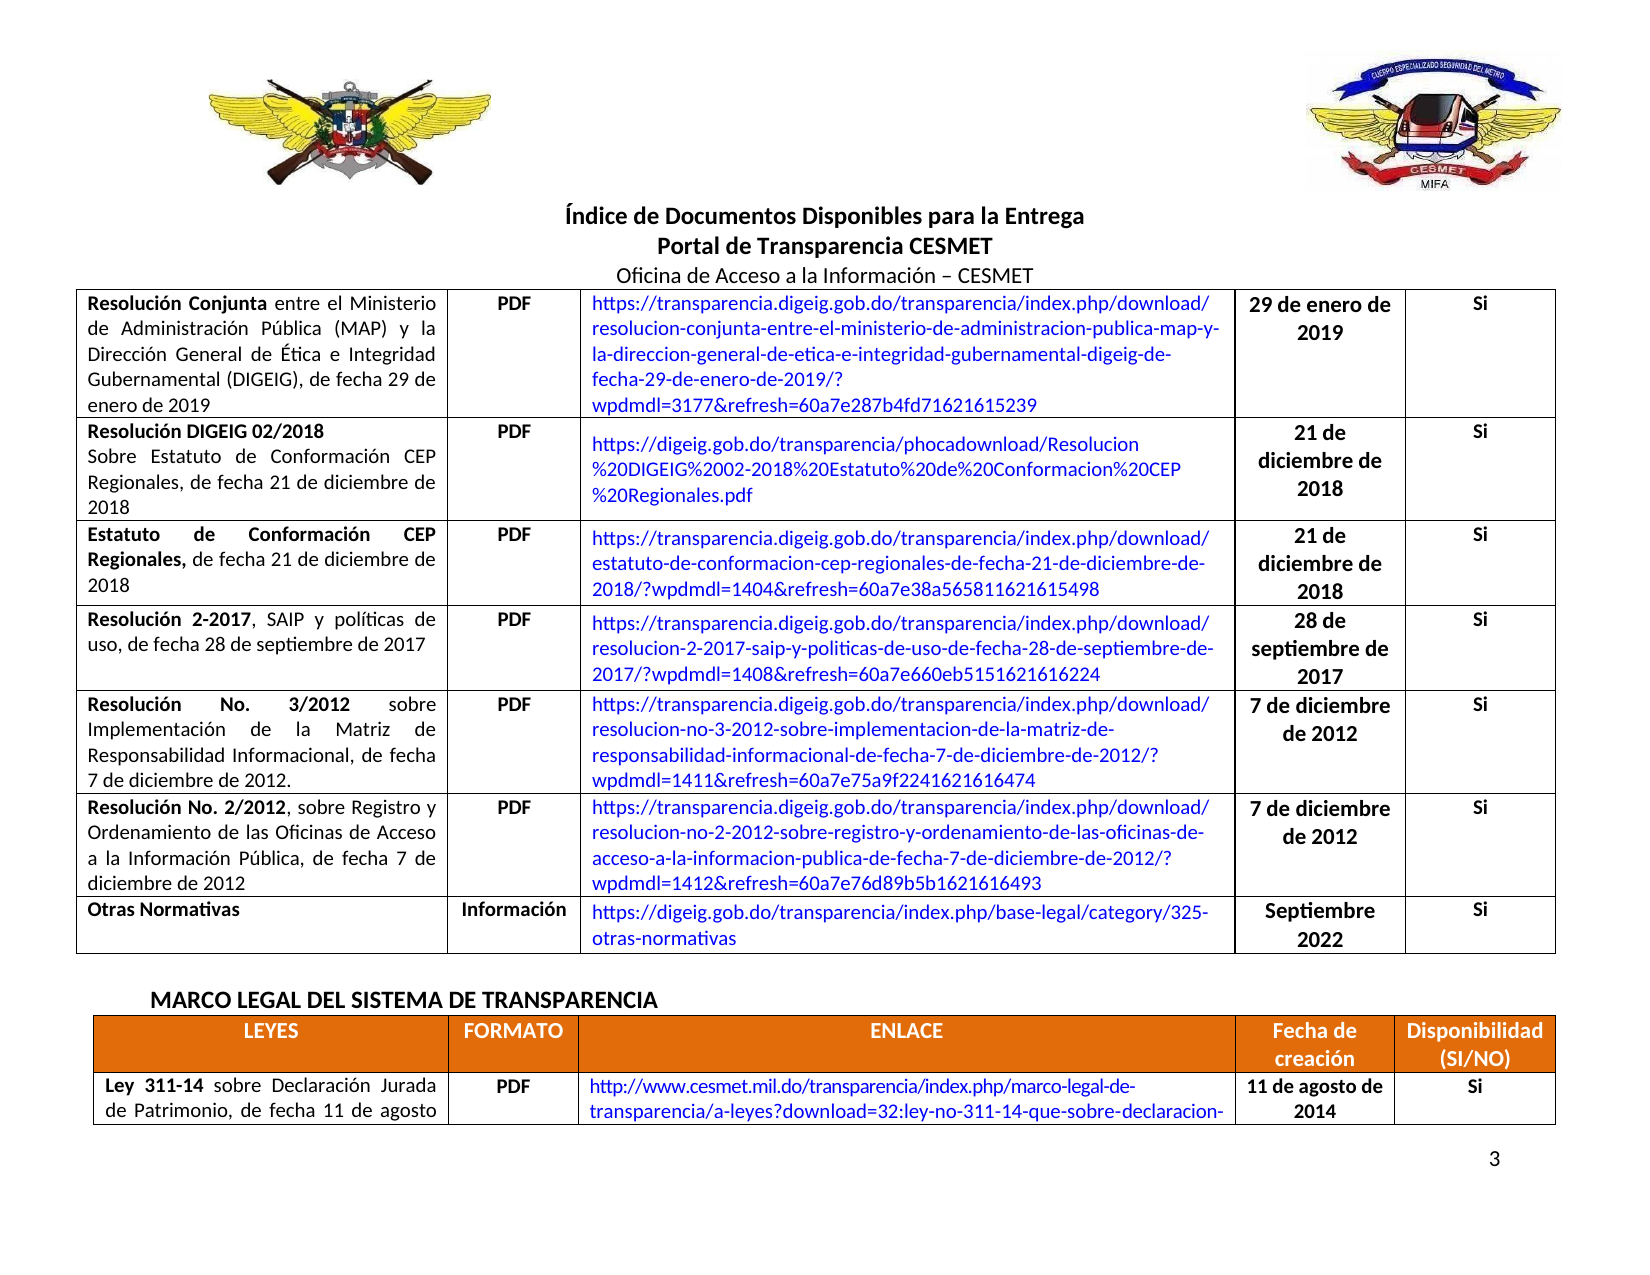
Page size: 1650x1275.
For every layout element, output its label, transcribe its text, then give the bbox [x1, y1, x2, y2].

table_cell Si [1406, 606, 1555, 690]
table_cell Si [1406, 691, 1555, 793]
table_cell Información [448, 897, 580, 953]
table_cell Si [1406, 794, 1555, 896]
table_header FORMATO [449, 1016, 578, 1072]
table_cell Si [1406, 521, 1555, 605]
table_cell 7 de diciembre de 2012 [1236, 691, 1405, 793]
table_cell 28 de septiembre de 2017 [1236, 606, 1405, 690]
table_cell Si [1395, 1073, 1555, 1124]
table_cell Si [1406, 418, 1555, 520]
table_header Fecha de creación [1236, 1016, 1394, 1072]
table_cell PDF [448, 521, 580, 605]
table_cell PDF [449, 1073, 578, 1124]
table_cell Resolución No. 2/2012, sobre Registro y Ordenamiento de las Oficinas de Acceso a la Información Pública, de fecha 7 de diciembre de 2012 [245, 794, 447, 896]
table_cell https://transparencia.digeig.gob.do/transparencia/index.php/download/resolucion-conjunta-entre-el-ministerio-de-administracion-publica-map-y-la-direccion-general-de-etica-e-integridad-gubernamental-digeig-de-fecha-29-de-enero-de-2019/?wpdmdl=3177&refresh=60a7e287b4fd71621615239 [581, 290, 1234, 417]
table_cell 7 de diciembre de 2012 [1236, 794, 1405, 896]
table_cell Septiembre 2022 [1236, 897, 1405, 953]
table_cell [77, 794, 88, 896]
table_cell https://transparencia.digeig.gob.do/transparencia/index.php/download/resolucion-no-3-2012-sobre-implementacion-de-la-matriz-de-responsabilidad-informacional-de-fecha-7-de-diciembre-de-2012/?wpdmdl=1411&refresh=60a7e75a9f2241621616474 [581, 691, 1234, 793]
table_cell Estatuto de Conformación CEP Regionales, de fecha 21 de diciembre de 2018 [77, 521, 447, 605]
table_header ENLACE [579, 1016, 1235, 1072]
table_cell https://transparencia.digeig.gob.do/transparencia/index.php/download/resolucion-no-2-2012-sobre-registro-y-ordenamiento-de-las-oficinas-de-acceso-a-la-informacion-publica-de-fecha-7-de-diciembre-de-2012/?wpdmdl=1412&refresh=60a7e76d89b5b1621616493 [581, 794, 1234, 896]
table_cell https://digeig.gob.do/transparencia/index.php/base-legal/category/325-otras-normativas [581, 897, 1234, 953]
table_cell 29 de enero de 2019 [1236, 290, 1405, 417]
table_cell Resolución Conjunta entre el Ministerio de Administración Pública (MAP) y la Dirección General de Ética e Integridad Gubernamental (DIGEIG), de fecha 29 de enero de 2019 [210, 290, 447, 417]
table_header LEYES [94, 1016, 448, 1072]
table_cell PDF [448, 794, 580, 896]
table_cell Si [1406, 897, 1555, 953]
table_cell 21 de diciembre de 2018 [1236, 521, 1405, 605]
table_cell Si [1406, 290, 1555, 417]
picture [1306, 50, 1563, 191]
table_cell https://transparencia.digeig.gob.do/transparencia/index.php/download/estatuto-de-conformacion-cep-regionales-de-fecha-21-de-diciembre-de-2018/?wpdmdl=1404&refresh=60a7e38a565811621615498 [581, 521, 1234, 605]
text MARCO LEGAL DEL SISTEMA DE TRANSPARENCIA [150, 984, 1500, 1015]
table_cell PDF [448, 691, 580, 793]
table_cell Resolución DIGEIG 02/2018 Sobre Estatuto de Conformación CEP Regionales, de fecha 21 de diciembre de 2018 [77, 418, 447, 520]
table_cell 21 de diciembre de 2018 [1236, 418, 1405, 520]
table_cell Otras Normativas [77, 897, 447, 953]
table_header Disponibilidad (SI/NO) [1395, 1016, 1555, 1072]
table_cell 11 de agosto de 2014 [1236, 1073, 1394, 1124]
table_cell Resolución 2-2017, SAIP y políticas de uso, de fecha 28 de septiembre de 2017 [77, 606, 447, 690]
table_cell Resolución No. 3/2012 sobre Implementación de la Matriz de Responsabilidad Informacional, de fecha 7 de diciembre de 2012. [77, 691, 447, 793]
table_cell https://transparencia.digeig.gob.do/transparencia/index.php/download/resolucion-2-2017-saip-y-politicas-de-uso-de-fecha-28-de-septiembre-de-2017/?wpdmdl=1408&refresh=60a7e660eb5151621616224 [581, 606, 1234, 690]
table_cell https://digeig.gob.do/transparencia/phocadownload/Resolucion%20DIGEIG%2002-2018%20Estatuto%20de%20Conformacion%20CEP%20Regionales.pdf [581, 418, 1234, 520]
table_cell Ley 311-14 sobre Declaración Jurada de Patrimonio, de fecha 11 de agosto de 2014 [94, 1073, 448, 1124]
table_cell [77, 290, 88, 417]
table_cell PDF [448, 606, 580, 690]
table_cell PDF [448, 290, 580, 417]
picture [208, 79, 491, 185]
table_cell PDF [448, 418, 580, 520]
